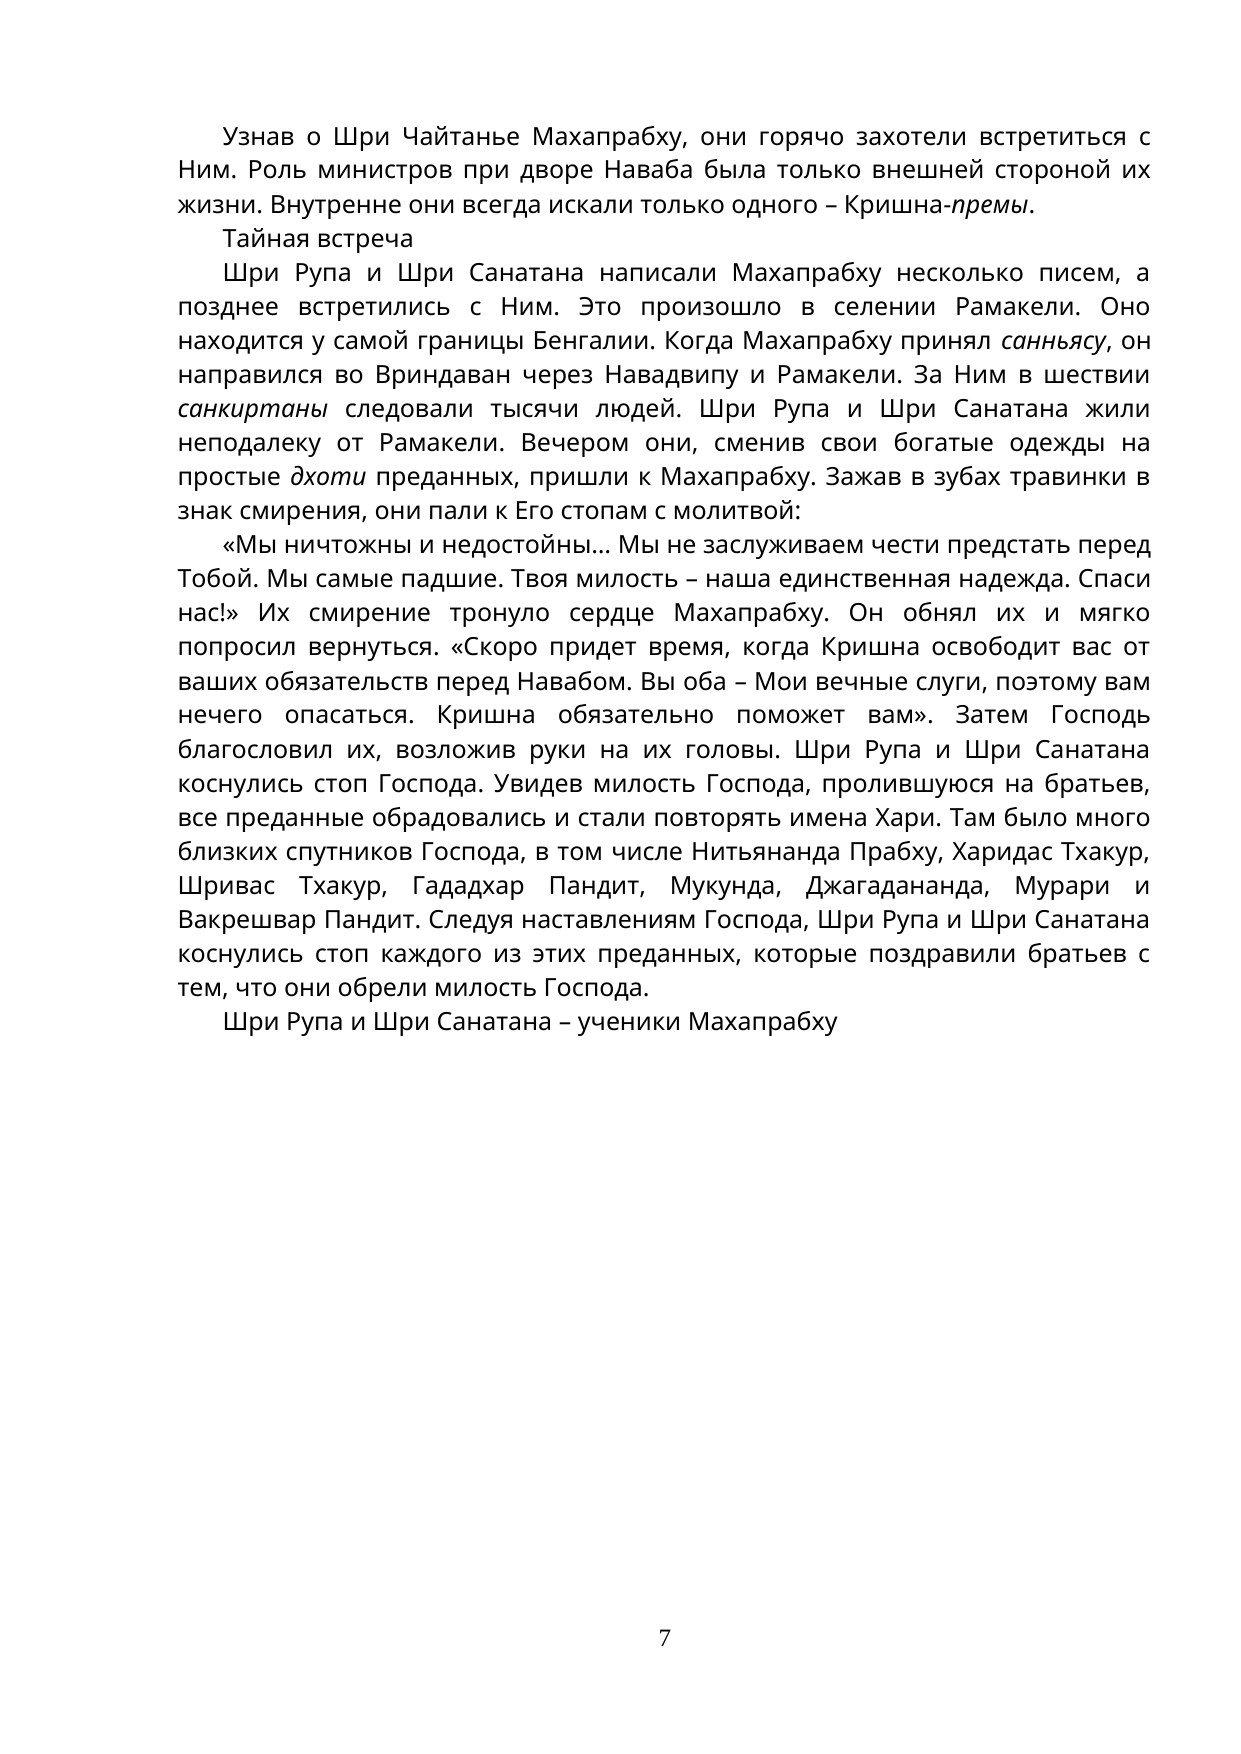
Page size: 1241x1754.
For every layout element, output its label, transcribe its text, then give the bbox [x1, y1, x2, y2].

text Тайная встреча [177, 220, 1152, 254]
text Шри Рупа и Шри Санатана написали Махапрабху несколько писем, а позднее встретились с Ним. Это произошло в селении Рамакели. Оно находится у самой границы Бенгалии. Когда Махапрабху принял санньясу, он направился во Вриндаван через Навадвипу и Рамакели. За Ним в шествии санкиртаны следовали тысячи людей. Шри Рупа и Шри Санатана жили неподалеку от Рамакели. Вечером они, сменив свои богатые одежды на простые дхоти преданных, пришли к Махапрабху. Зажав в зубах травинки в знак смирения, они пали к Его стопам с молитвой: [177, 254, 1152, 527]
text «Мы ничтожны и недостойны… Мы не заслуживаем чести предстать перед Тобой. Мы самые падшие. Твоя милость – наша единственная надежда. Спаси нас!» Их смирение тронуло сердце Махапрабху. Он обнял их и мягко попросил вернуться. «Скоро придет время, когда Кришна освободит вас от ваших обязательств перед Навабом. Вы оба – Мои вечные слуги, поэтому вам нечего опасаться. Кришна обязательно поможет вам». Затем Господь благословил их, возложив руки на их головы. Шри Рупа и Шри Санатана коснулись стоп Господа. Увидев милость Господа, пролившуюся на братьев, все преданные обрадовались и стали повторять имена Хари. Там было много близких спутников Господа, в том числе Нитьянанда Прабху, Харидас Тхакур, Шривас Тхакур, Гададхар Пандит, Мукунда, Джагадананда, Мурари и Вакрешвар Пандит. Следуя наставлениям Господа, Шри Рупа и Шри Санатана коснулись стоп каждого из этих преданных, которые поздравили братьев с тем, что они обрели милость Господа. [177, 527, 1152, 1004]
text Узнав о Шри Чайтанье Махапрабху, они горячо захотели встретиться с Ним. Роль министров при дворе Наваба была только внешней стороной их жизни. Внутренне они всегда искали только одного – Кришна-премы. [177, 118, 1152, 220]
text Шри Рупа и Шри Санатана – ученики Махапрабху [177, 1004, 1152, 1038]
